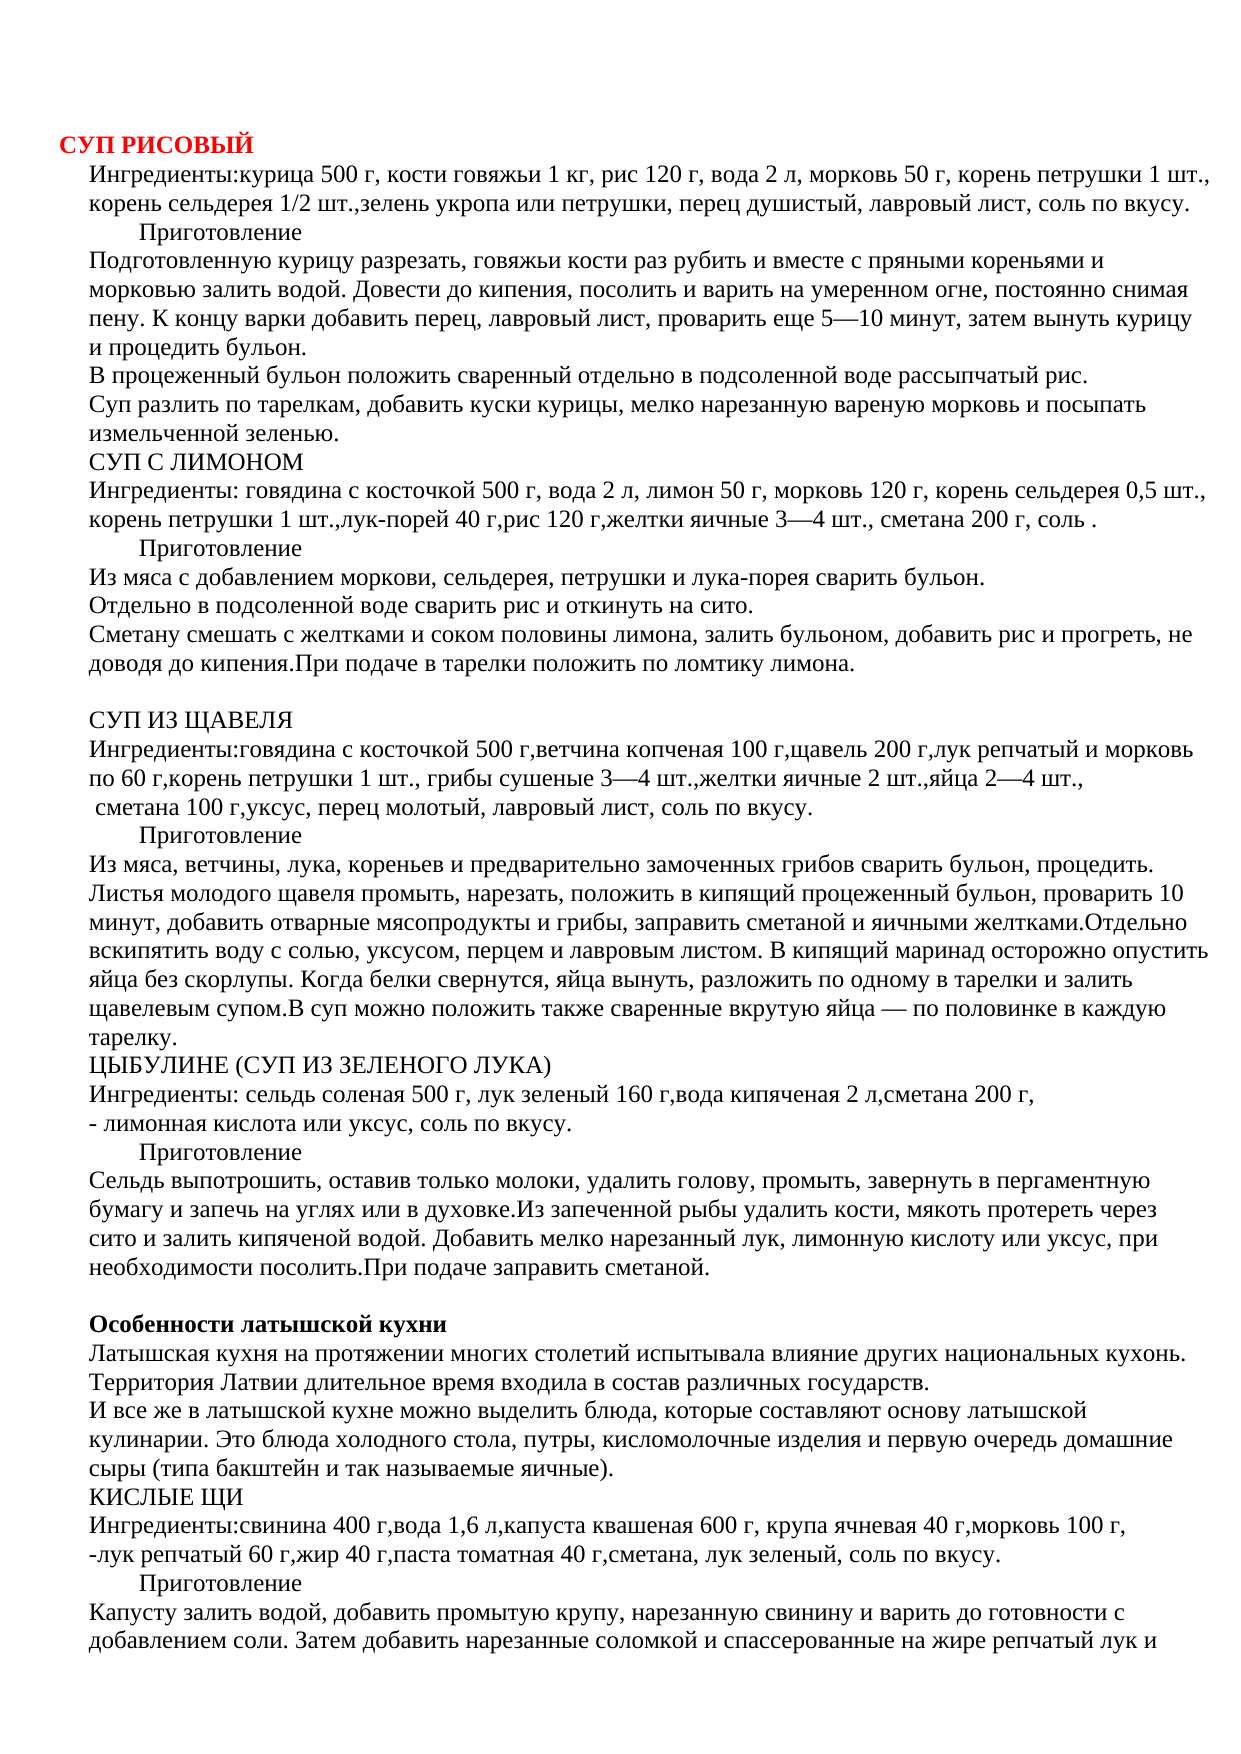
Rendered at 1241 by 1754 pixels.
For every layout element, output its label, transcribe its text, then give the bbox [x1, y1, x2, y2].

text Подготовленную курицу разрезать, говяжьи кости раз рубить и вместе с пряными кореньями и морковью залить водой. Довести до кипения, посолить и варить на умеренном огне, постоянно снимая пену. К концу варки добавить перец, лавровый лист, проварить еще 5—10 минут, затем вынуть курицу и процедить бульон. В процеженный бульон положить сваренный отдельно в подсоленной воде рассыпчатый рис. Суп разлить по тарелкам, добавить куски курицы, мелко нарезанную вареную морковь и посыпать измельченной зеленью. [89, 246, 1211, 447]
text СУП РИСОВЫЙ [44, 131, 1211, 159]
text КИСЛЫЕ ЩИ [89, 1482, 1211, 1511]
text ЦЫБУЛИНЕ (СУП ИЗ ЗЕЛЕНОГО ЛУКА) [89, 1051, 1211, 1079]
text Приготовление [89, 821, 1211, 849]
text Ингредиенты: говядина с косточкой 500 г, вода 2 л, лимон 50 г, морковь 120 г, корень сельдерея 0,5 шт., корень петрушки 1 шт.,лук-порей 40 г,рис 120 г,желтки яичные 3—4 шт., сметана 200 г, соль . [89, 476, 1211, 533]
text Из мяса, ветчины, лука, кореньев и предварительно замоченных грибов сварить бульон, процедить. Листья молодого щавеля промыть, нарезать, положить в кипящий процеженный бульон, проварить 10 минут, добавить отварные мясопродукты и грибы, заправить сметаной и яичными желтками.Отдельно вскипятить воду с солью, уксусом, перцем и лавровым листом. В кипящий маринад осторожно опустить яйца без скорлупы. Когда белки свернутся, яйца вынуть, разложить по одному в тарелки и залить щавелевым супом.В суп можно положить также сваренные вкрутую яйца — по половинке в каждую тарелку. [89, 849, 1211, 1051]
text Особенности латышской кухни [89, 1281, 1211, 1338]
text Приготовление [89, 1137, 1211, 1166]
text Приготовление [89, 533, 1211, 562]
text СУП ИЗ ЩАВЕЛЯ [89, 677, 1211, 734]
text Ингредиенты:свинина 400 г,вода 1,6 л,капуста квашеная 600 г, крупа ячневая 40 г,морковь 100 г, -лук репчатый 60 г,жир 40 г,паста томатная 40 г,сметана, лук зеленый, соль по вкусу. [89, 1511, 1211, 1568]
text Сельдь выпотрошить, оставив только молоки, удалить голову, промыть, завернуть в пергаментную бумагу и запечь на углях или в духовке.Из запеченной рыбы удалить кости, мякоть протереть через сито и залить кипяченой водой. Добавить мелко нарезанный лук, лимонную кислоту или уксус, при необходимости посолить.При подаче заправить сметаной. [89, 1166, 1211, 1281]
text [89, 1597, 1211, 1654]
text Ингредиенты: сельдь соленая 500 г, лук зеленый 160 г,вода кипяченая 2 л,сметана 200 г, - лимонная кислота или уксус, соль по вкусу. [89, 1079, 1211, 1137]
text СУП С ЛИМОНОМ [89, 447, 1211, 476]
text Из мяса с добавлением моркови, сельдерея, петрушки и лука-порея сварить бульон. Отдельно в подсоленной воде сварить рис и откинуть на сито. Сметану смешать с желтками и соком половины лимона, залить бульоном, добавить рис и прогреть, не доводя до кипения.При подаче в тарелки положить по ломтику лимона. [89, 562, 1211, 677]
text Ингредиенты:курица 500 г, кости говяжьи 1 кг, рис 120 г, вода 2 л, морковь 50 г, корень петрушки 1 шт., корень сельдерея 1/2 шт.,зелень укропа или петрушки, перец душистый, лавровый лист, соль по вкусу. [89, 159, 1211, 217]
text Ингредиенты:говядина с косточкой 500 г,ветчина копченая 100 г,щавель 200 г,лук репчатый и морковь по 60 г,корень петрушки 1 шт., грибы сушеные 3—4 шт.,желтки яичные 2 шт.,яйца 2—4 шт., сметана 100 г,уксус, перец молотый, лавровый лист, соль по вкусу. [89, 734, 1211, 821]
text Латышская кухня на протяжении многих столетий испытывала влияние других национальных кухонь. Территория Латвии длительное время входила в состав различных государств. И все же в латышской кухне можно выделить блюда, которые составляют основу латышской кулинарии. Это блюда холодного стола, путры, кисломолочные изделия и первую очередь домашние сыры (типа бакштейн и так называемые яичные). [89, 1338, 1211, 1482]
text Приготовление [89, 1568, 1211, 1597]
text Приготовление [89, 217, 1211, 246]
